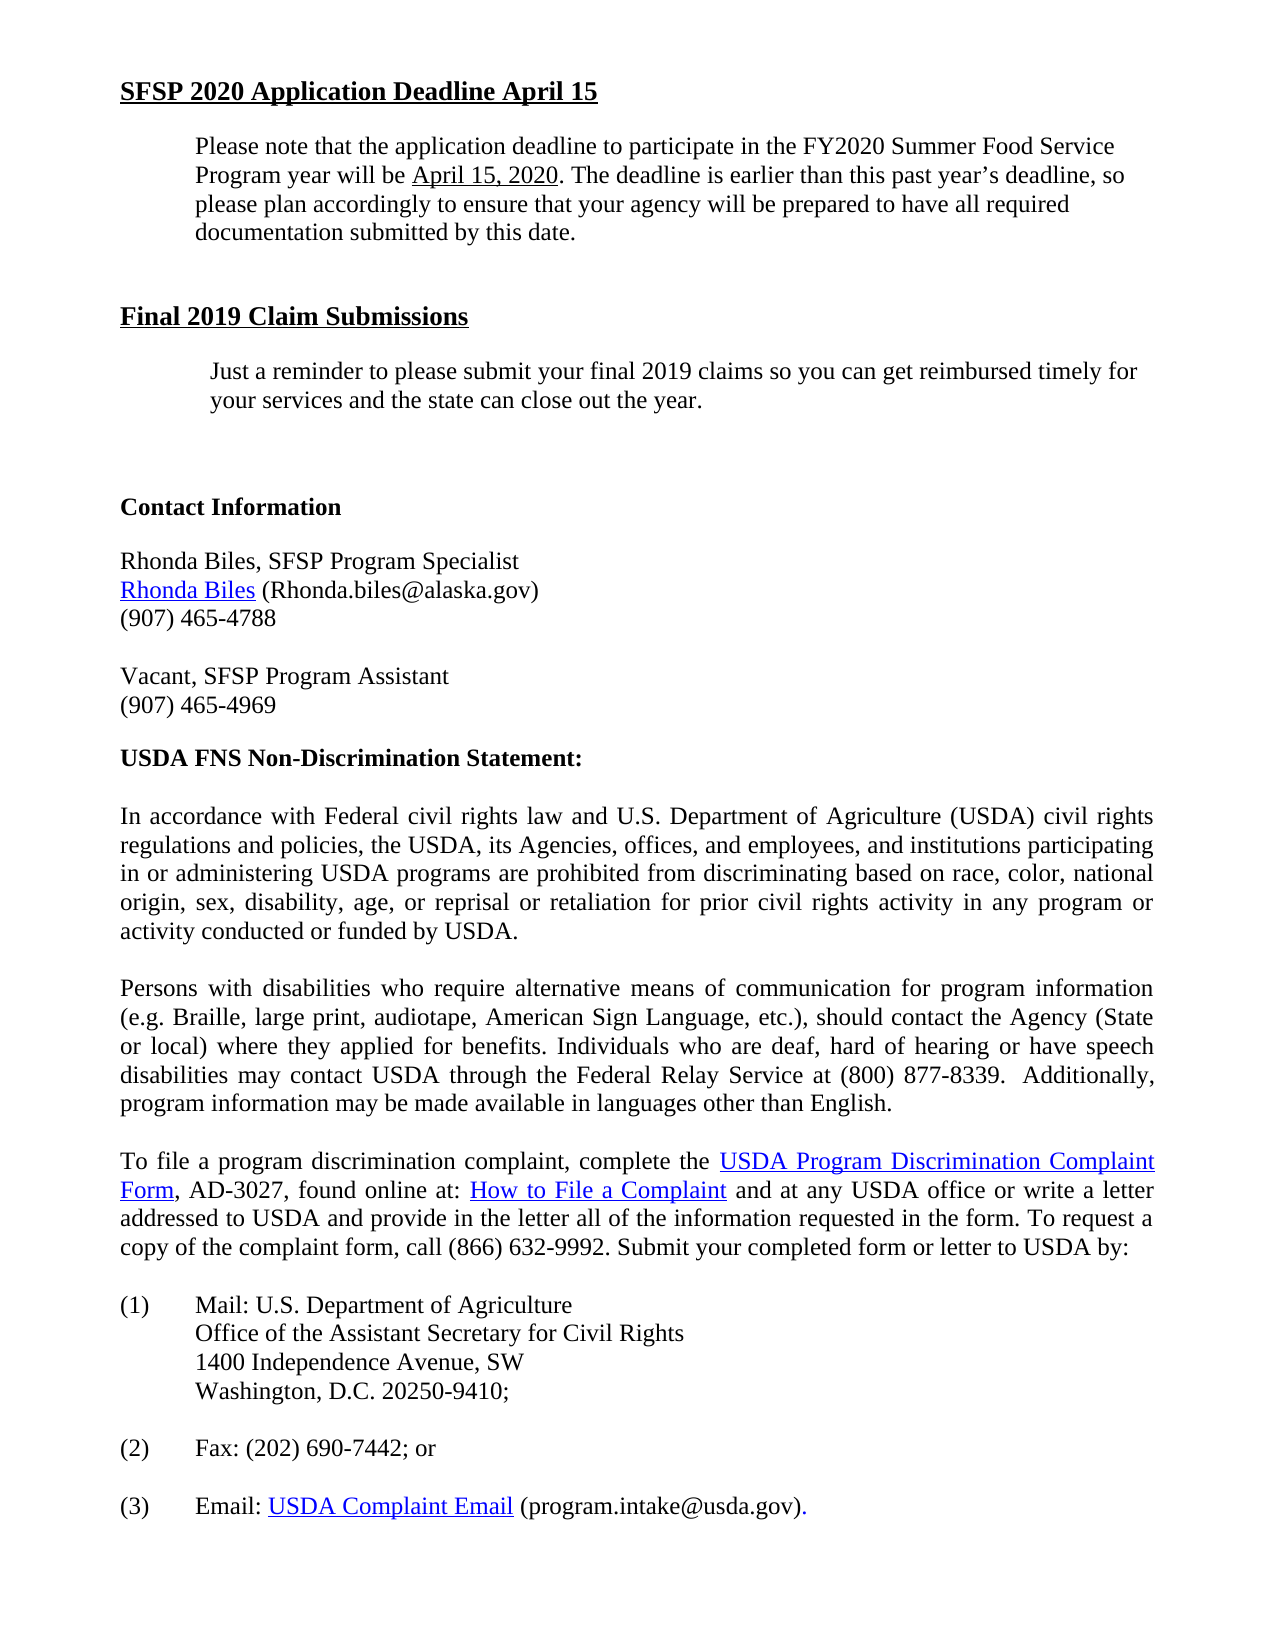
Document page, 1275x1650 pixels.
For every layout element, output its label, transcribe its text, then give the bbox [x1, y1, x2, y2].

text Contact Information [120, 492, 1155, 521]
text Office of the Assistant Secretary for Civil Rights [195, 1318, 1155, 1347]
text Rhonda Biles, SFSP Program Specialist [120, 546, 1155, 575]
text (1) Mail: U.S. Department of Agriculture [120, 1290, 1155, 1318]
text Persons with disabilities who require alternative means of communication for program information (e.g. Braille, large print, audiotape, American Sign Language, etc.), should contact the Agency (State or local) where they applied for benefits. Individuals who are deaf, hard of hearing or have speech disabilities may contact USDA through the Federal Relay Service at (800) 877-8339. Additionally, program information may be made available in languages other than English. [120, 973, 1155, 1117]
text Just a reminder to please submit your final 2019 claims so you can get reimbursed timely for your services and the state can close out the year. [210, 356, 1155, 413]
text USDA FNS Non-Discrimination Statement: [120, 743, 1155, 772]
text In accordance with Federal civil rights law and U.S. Department of Agriculture (USDA) civil rights regulations and policies, the USDA, its Agencies, offices, and employees, and institutions participating in or administering USDA programs are prohibited from discriminating based on race, color, national origin, sex, disability, age, or reprisal or retaliation for prior civil rights activity in any program or activity conducted or funded by USDA. [120, 801, 1155, 945]
text Vacant, SFSP Program Assistant [120, 661, 1155, 690]
text To file a program discrimination complaint, complete the USDA Program Discrimination Complaint Form, AD-3027, found online at: How to File a Complaint and at any USDA office or write a letter addressed to USDA and provide in the letter all of the information requested in the form. To request a copy of the complaint form, call (866) 632-9992. Submit your completed form or letter to USDA by: [120, 1146, 1155, 1261]
text Please note that the application deadline to participate in the FY2020 Summer Food Service Program year will be April 15, 2020. The deadline is earlier than this past year’s deadline, so please plan accordingly to ensure that your agency will be prepared to have all required documentation submitted by this date. [195, 131, 1155, 246]
text Washington, D.C. 20250-9410; [195, 1376, 1155, 1405]
text (907) 465-4788 [120, 603, 1155, 632]
text (2) Fax: (202) 690-7442; or [120, 1433, 1155, 1462]
text (907) 465-4969 [120, 690, 1155, 718]
text Rhonda Biles (Rhonda.biles@alaska.gov) [120, 575, 1155, 603]
subtitle SFSP 2020 Application Deadline April 15 [120, 75, 1155, 106]
text (3) Email: USDA Complaint Email (program.intake@usda.gov). [120, 1491, 1155, 1520]
subtitle Final 2019 Claim Submissions [120, 300, 1155, 331]
text 1400 Independence Avenue, SW [195, 1347, 1155, 1376]
